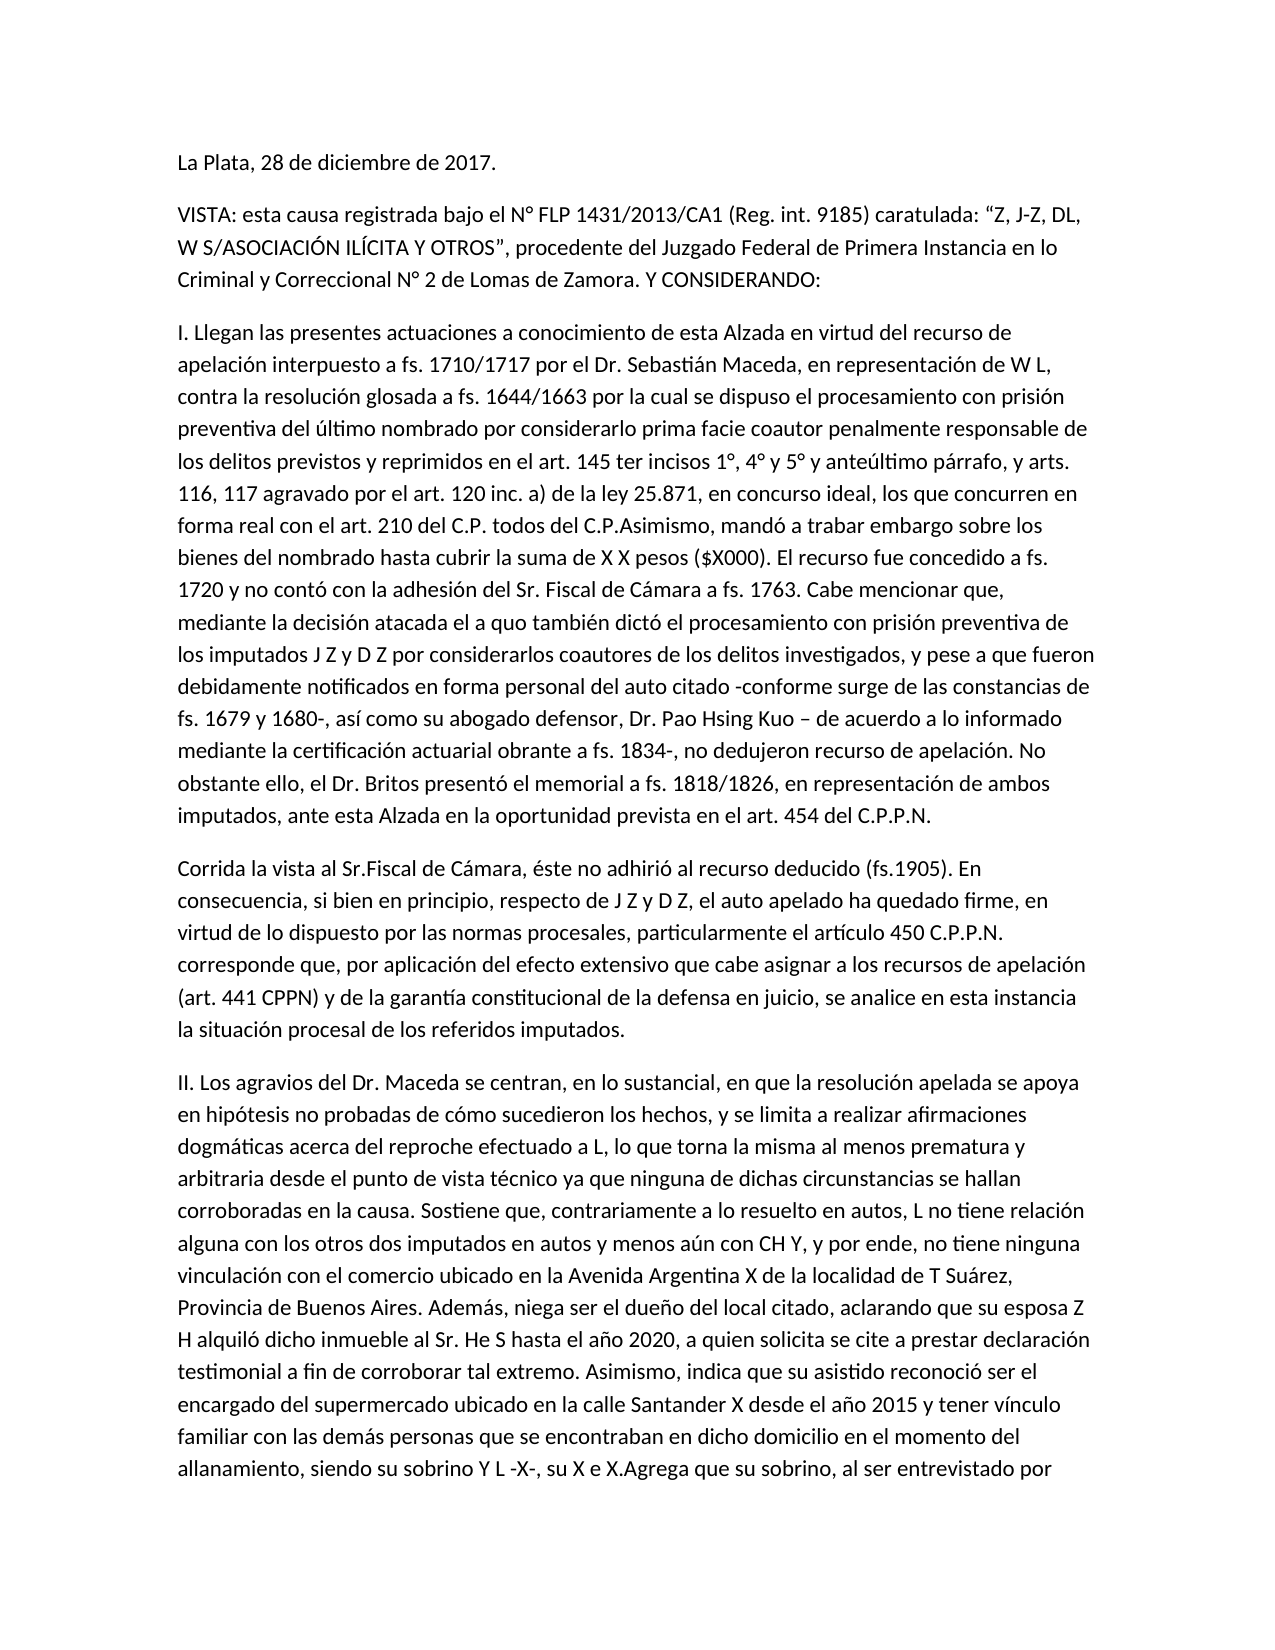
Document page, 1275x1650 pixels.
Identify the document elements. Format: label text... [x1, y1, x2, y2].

text VISTA: esta causa registrada bajo el N° FLP 1431/2013/CA1 (Reg. int. 9185) caratulada: “Z, J-Z, DL, W S/ASOCIACIÓN ILÍCITA Y OTROS”, procedente del Juzgado Federal de Primera Instancia en lo Criminal y Correccional N° 2 de Lomas de Zamora. Y CONSIDERANDO: [177, 201, 1098, 293]
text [177, 1068, 1098, 1482]
text La Plata, 28 de diciembre de 2017. [177, 148, 1098, 176]
text Corrida la vista al Sr.Fiscal de Cámara, éste no adhirió al recurso deducido (fs.1905). En consecuencia, si bien en principio, respecto de J Z y D Z, el auto apelado ha quedado firme, en virtud de lo dispuesto por las normas procesales, particularmente el artículo 450 C.P.P.N. corresponde que, por aplicación del efecto extensivo que cabe asignar a los recursos de apelación (art. 441 CPPN) y de la garantía constitucional de la defensa en juicio, se analice en esta instancia la situación procesal de los referidos imputados. [177, 854, 1098, 1043]
text I. Llegan las presentes actuaciones a conocimiento de esta Alzada en virtud del recurso de apelación interpuesto a fs. 1710/1717 por el Dr. Sebastián Maceda, en representación de W L, contra la resolución glosada a fs. 1644/1663 por la cual se dispuso el procesamiento con prisión preventiva del último nombrado por considerarlo prima facie coautor penalmente responsable de los delitos previstos y reprimidos en el art. 145 ter incisos 1°, 4° y 5° y anteúltimo párrafo, y arts. 116, 117 agravado por el art. 120 inc. a) de la ley 25.871, en concurso ideal, los que concurren en forma real con el art. 210 del C.P. todos del C.P.Asimismo, mandó a trabar embargo sobre los bienes del nombrado hasta cubrir la suma de X X pesos ($X000). El recurso fue concedido a fs. 1720 y no contó con la adhesión del Sr. Fiscal de Cámara a fs. 1763. Cabe mencionar que, mediante la decisión atacada el a quo también dictó el procesamiento con prisión preventiva de los imputados J Z y D Z por considerarlos coautores de los delitos investigados, y pese a que fueron debidamente notificados en forma personal del auto citado -conforme surge de las constancias de fs. 1679 y 1680-, así como su abogado defensor, Dr. Pao Hsing Kuo – de acuerdo a lo informado mediante la certificación actuarial obrante a fs. 1834-, no dedujeron recurso de apelación. No obstante ello, el Dr. Britos presentó el memorial a fs. 1818/1826, en representación de ambos imputados, ante esta Alzada en la oportunidad prevista en el art. 454 del C.P.P.N. [177, 318, 1098, 829]
